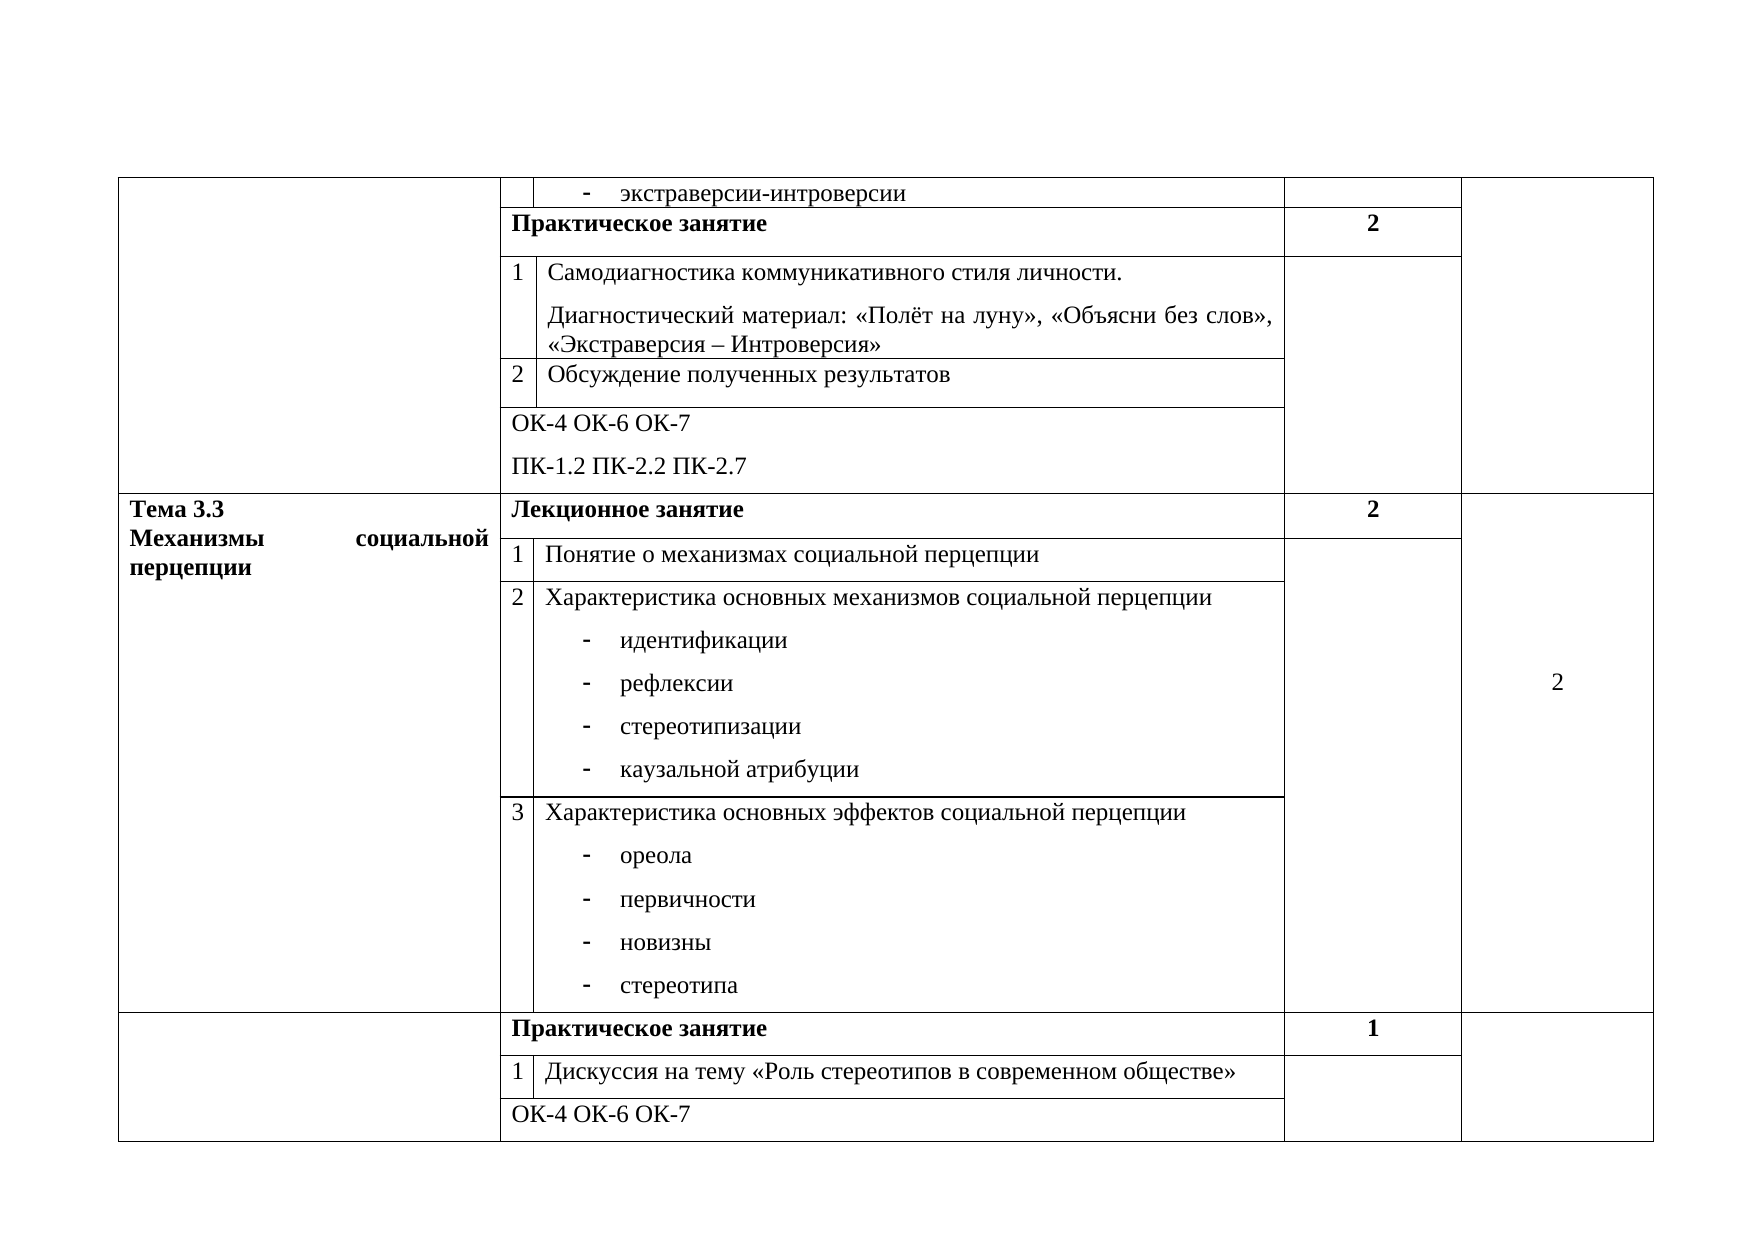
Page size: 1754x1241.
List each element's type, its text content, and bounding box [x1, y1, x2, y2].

table_cell 2 [501, 178, 533, 207]
table_cell Обсуждение полученных результатов [537, 359, 1284, 407]
table_cell Понятие о механизмах социальной перцепции [534, 539, 1284, 581]
table_cell 2 [501, 582, 533, 796]
table_cell Практическое занятие [501, 208, 1284, 256]
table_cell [501, 1099, 1284, 1141]
table_cell 2 [501, 359, 536, 407]
table_cell [1285, 539, 1461, 1012]
table_cell 1 [501, 539, 533, 581]
table_cell [1462, 1013, 1653, 1141]
table_cell 2 [1462, 494, 1653, 1012]
table_cell 2 [1285, 494, 1461, 538]
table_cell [534, 178, 1284, 207]
table_cell Практическое занятие [501, 1013, 1284, 1055]
table_cell Самодиагностика коммуникативного стиля личности. Диагностический материал: «Полёт на луну», «Объясни без слов», «Экстраверсия – Интроверсия» [537, 257, 1284, 358]
table_cell [1285, 257, 1461, 493]
table_cell 1 [1285, 1013, 1461, 1055]
table_cell 3 [501, 798, 533, 1012]
table_cell Характеристика основных эффектов социальной перцепции ореола первичности новизны стереотипа [534, 798, 1284, 1012]
table_cell 1 [501, 1056, 533, 1098]
table_cell [119, 1013, 500, 1141]
table_cell 1 [501, 257, 536, 358]
table_cell Тема 3.3 Механизмы социальной перцепции [119, 494, 500, 1012]
table_cell ОК-4 ОК-6 ОК-7 ПК-1.2 ПК-2.2 ПК-2.7 [501, 408, 1284, 493]
table_cell Лекционное занятие [501, 494, 1284, 538]
table_cell [1285, 1056, 1461, 1141]
table_cell Характеристика основных механизмов социальной перцепции идентификации рефлексии стереотипизации каузальной атрибуции [534, 582, 1284, 796]
table_cell Дискуссия на тему «Роль стереотипов в современном обществе» [534, 1056, 1284, 1098]
table_cell 2 [1285, 208, 1461, 256]
